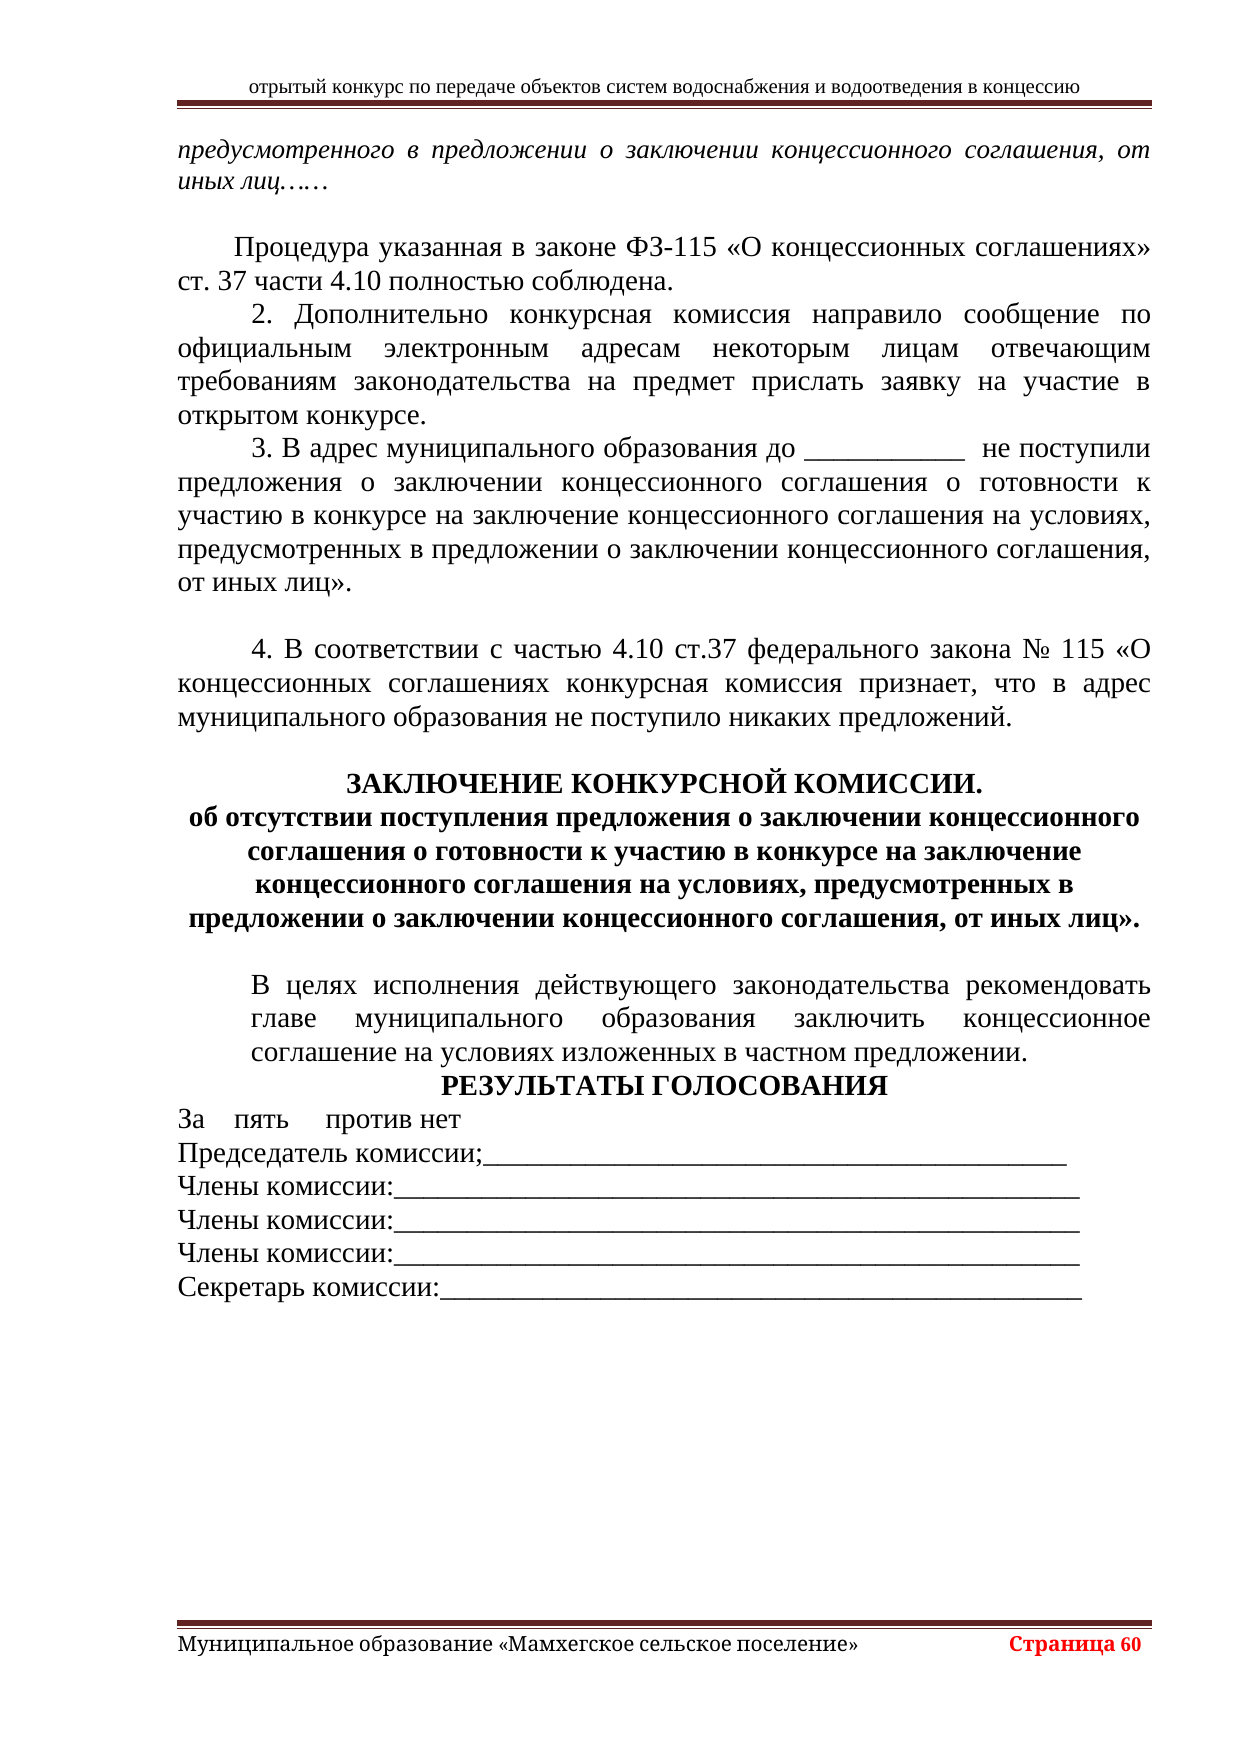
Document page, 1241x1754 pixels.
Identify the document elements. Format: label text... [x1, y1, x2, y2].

text ЗАКЛЮЧЕНИЕ КОНКУРСНОЙ КОМИССИИ. [177, 766, 1152, 799]
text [177, 133, 1152, 196]
text В целях исполнения действующего законодательства рекомендовать главе муниципального образования заключить концессионное соглашение на условиях изложенных в частном предложении. [251, 967, 1152, 1068]
text Секретарь комиссии:____________________________________________ [177, 1269, 1152, 1302]
text 3. В адрес муниципального образования до ___________ не поступили предложения о заключении концессионного соглашения о готовности к участию в конкурсе на заключение концессионного соглашения на условиях, предусмотренных в предложении о заключении концессионного соглашения, от иных лиц». [177, 430, 1152, 598]
text об отсутствии поступления предложения о заключении концессионного соглашения о готовности к участию в конкурсе на заключение концессионного соглашения на условиях, предусмотренных в предложении о заключении концессионного соглашения, от иных лиц». [177, 799, 1152, 933]
text 4. В соответствии с частью 4.10 ст.37 федерального закона № 115 «О концессионных соглашениях конкурсная комиссия признает, что в адрес муниципального образования не поступило никаких предложений. [177, 632, 1152, 732]
text За пять против нет [177, 1101, 1152, 1135]
text Председатель комиссии;________________________________________ [177, 1135, 1152, 1168]
text РЕЗУЛЬТАТЫ ГОЛОСОВАНИЯ [177, 1068, 1152, 1101]
text Члены комиссии:_______________________________________________ [177, 1235, 1152, 1269]
text Члены комиссии:_______________________________________________ [177, 1202, 1152, 1235]
text 2. Дополнительно конкурсная комиссия направило сообщение по официальным электронным адресам некоторым лицам отвечающим требованиям законодательства на предмет прислать заявку на участие в открытом конкурсе. [177, 296, 1152, 430]
text Процедура указанная в законе ФЗ-115 «О концессионных соглашениях» ст. 37 части 4.10 полностью соблюдена. [177, 229, 1152, 296]
text Члены комиссии:_______________________________________________ [177, 1168, 1152, 1202]
